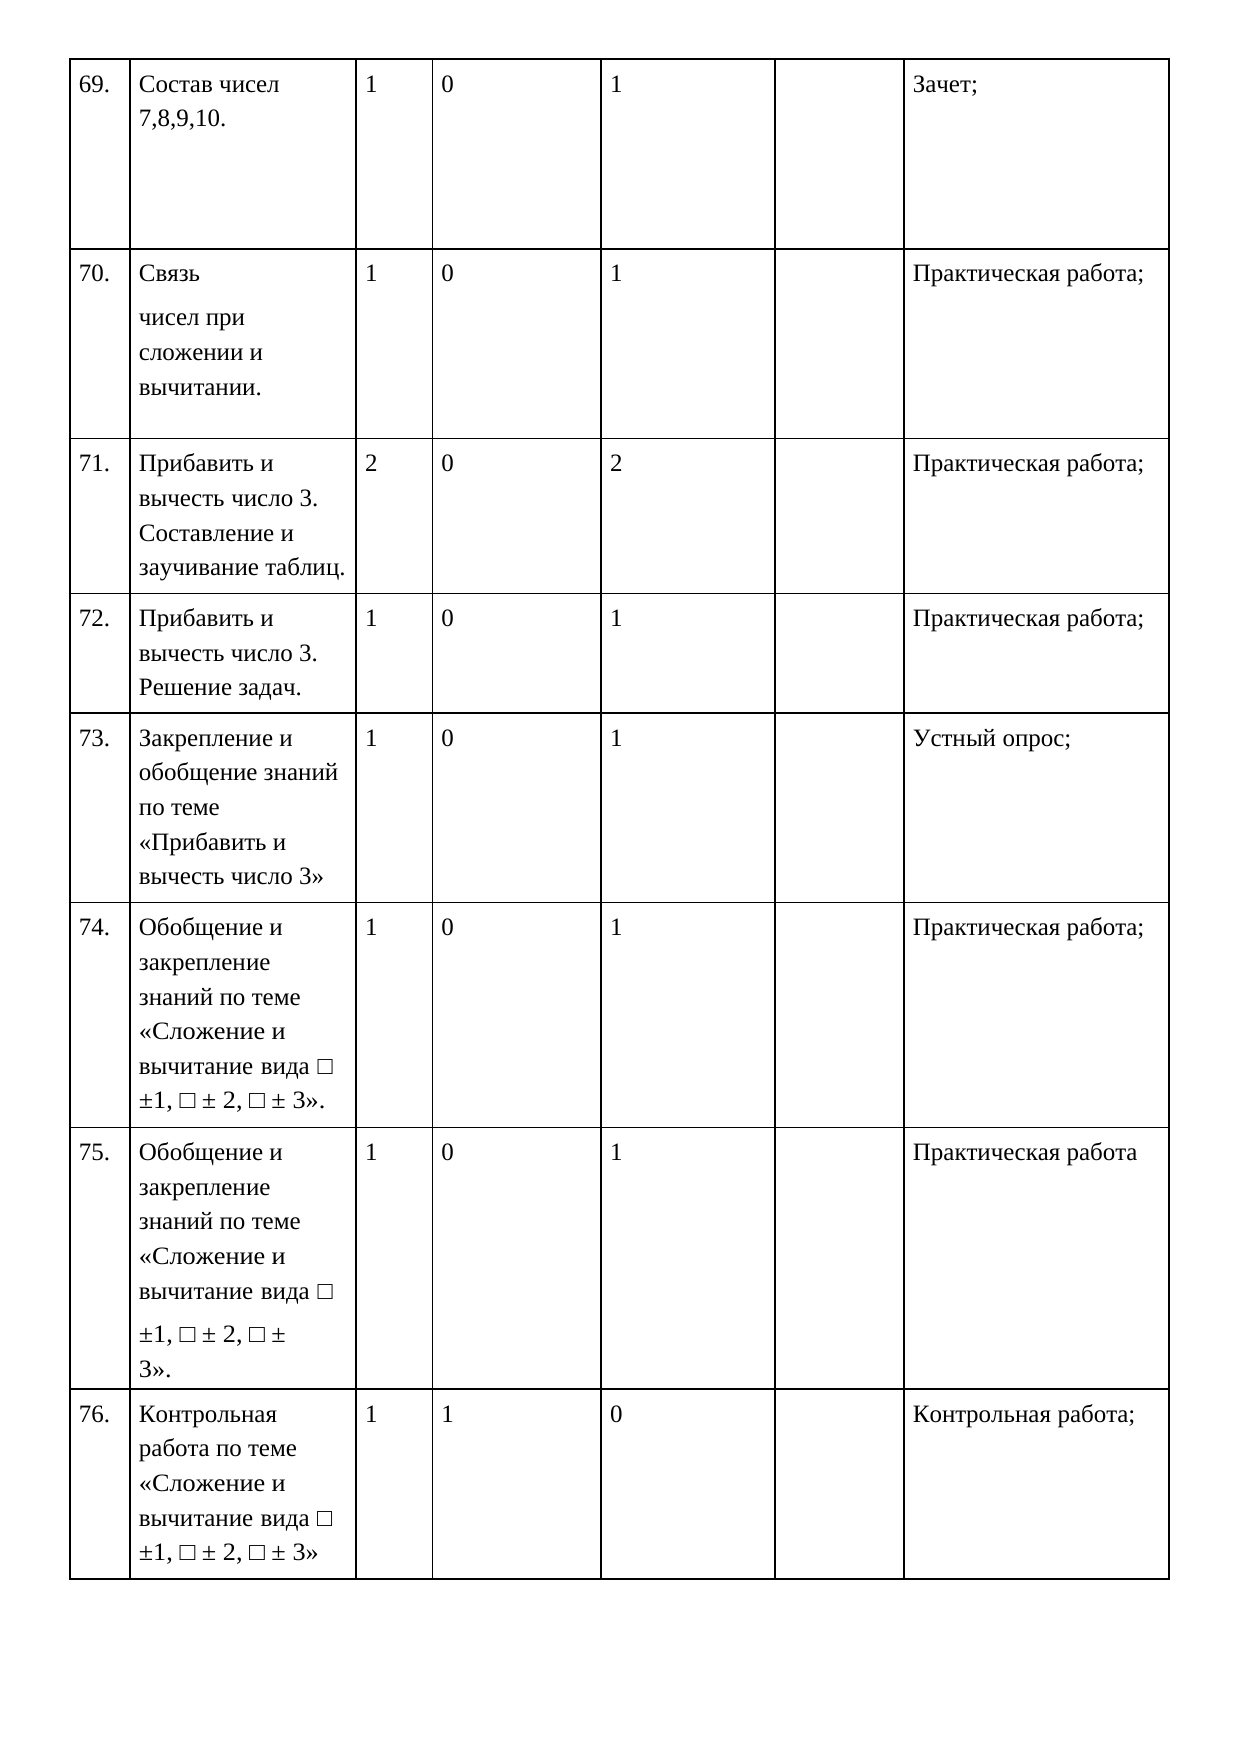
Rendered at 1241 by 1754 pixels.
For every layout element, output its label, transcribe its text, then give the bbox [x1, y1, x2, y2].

table_cell Практическая работа; [905, 439, 1168, 592]
table_cell 71. [71, 439, 129, 592]
table_cell [776, 250, 903, 438]
table_cell [776, 594, 903, 712]
table_cell Устный опрос; [905, 714, 1168, 902]
table_cell 1 [602, 250, 774, 438]
table_cell Обобщение и закрепление знаний по теме «Сложение и вычитание вида □ ±1, □ ± 2, □ ± 3». [131, 903, 355, 1126]
table_cell 2 [602, 439, 774, 592]
table_cell Состав чисел 7,8,9,10. [131, 60, 355, 248]
table_cell 0 [433, 439, 600, 592]
table_cell 1 [357, 1390, 432, 1578]
table_cell Практическая работа; [905, 250, 1168, 438]
table_cell [776, 1390, 903, 1578]
table_cell Связь чисел при сложении и вычитании. [131, 250, 355, 438]
table_cell 1 [357, 250, 432, 438]
table_cell Обобщение и закрепление знаний по теме «Сложение и вычитание вида □ ±1, □ ± 2, □ ± 3». [131, 1128, 355, 1388]
table_cell [776, 439, 903, 592]
table_cell 1 [357, 714, 432, 902]
table_cell Прибавить и вычесть число 3. Решение задач. [131, 594, 355, 712]
table_cell Контрольная работа по теме «Сложение и вычитание вида □ ±1, □ ± 2, □ ± 3» [131, 1390, 355, 1578]
table_cell 76. [71, 1390, 129, 1578]
table_cell 1 [357, 903, 432, 1126]
table_cell 72. [71, 594, 129, 712]
table_cell Зачет; [905, 60, 1168, 248]
table_cell 69. [71, 60, 129, 248]
table_cell 0 [433, 60, 600, 248]
table_cell Прибавить и вычесть число 3. Составление и заучивание таблиц. [131, 439, 355, 592]
table_cell 1 [602, 1128, 774, 1388]
table_cell Практическая работа; [905, 594, 1168, 712]
table_cell 1 [433, 1390, 600, 1578]
table_cell 0 [433, 714, 600, 902]
table_cell [776, 903, 903, 1126]
table_cell Практическая работа [905, 1128, 1168, 1388]
table_cell 1 [602, 714, 774, 902]
table_cell 1 [357, 60, 432, 248]
table_cell 74. [71, 903, 129, 1126]
table_cell Закрепление и обобщение знаний по теме «Прибавить и вычесть число 3» [131, 714, 355, 902]
table_cell 70. [71, 250, 129, 438]
table_cell 0 [433, 594, 600, 712]
table_cell 0 [433, 1128, 600, 1388]
table_cell 1 [602, 903, 774, 1126]
table_cell 0 [433, 903, 600, 1126]
table_cell [776, 60, 903, 248]
table_cell 0 [602, 1390, 774, 1578]
table_cell 1 [357, 594, 432, 712]
table_cell 73. [71, 714, 129, 902]
table_cell 0 [433, 250, 600, 438]
table_cell 75. [71, 1128, 129, 1388]
table_cell 1 [602, 594, 774, 712]
table_cell [776, 714, 903, 902]
table_cell Контрольная работа; [905, 1390, 1168, 1578]
table_cell Практическая работа; [905, 903, 1168, 1126]
table_cell 1 [357, 1128, 432, 1388]
table_cell 1 [602, 60, 774, 248]
table_cell 2 [357, 439, 432, 592]
table_cell [776, 1128, 903, 1388]
